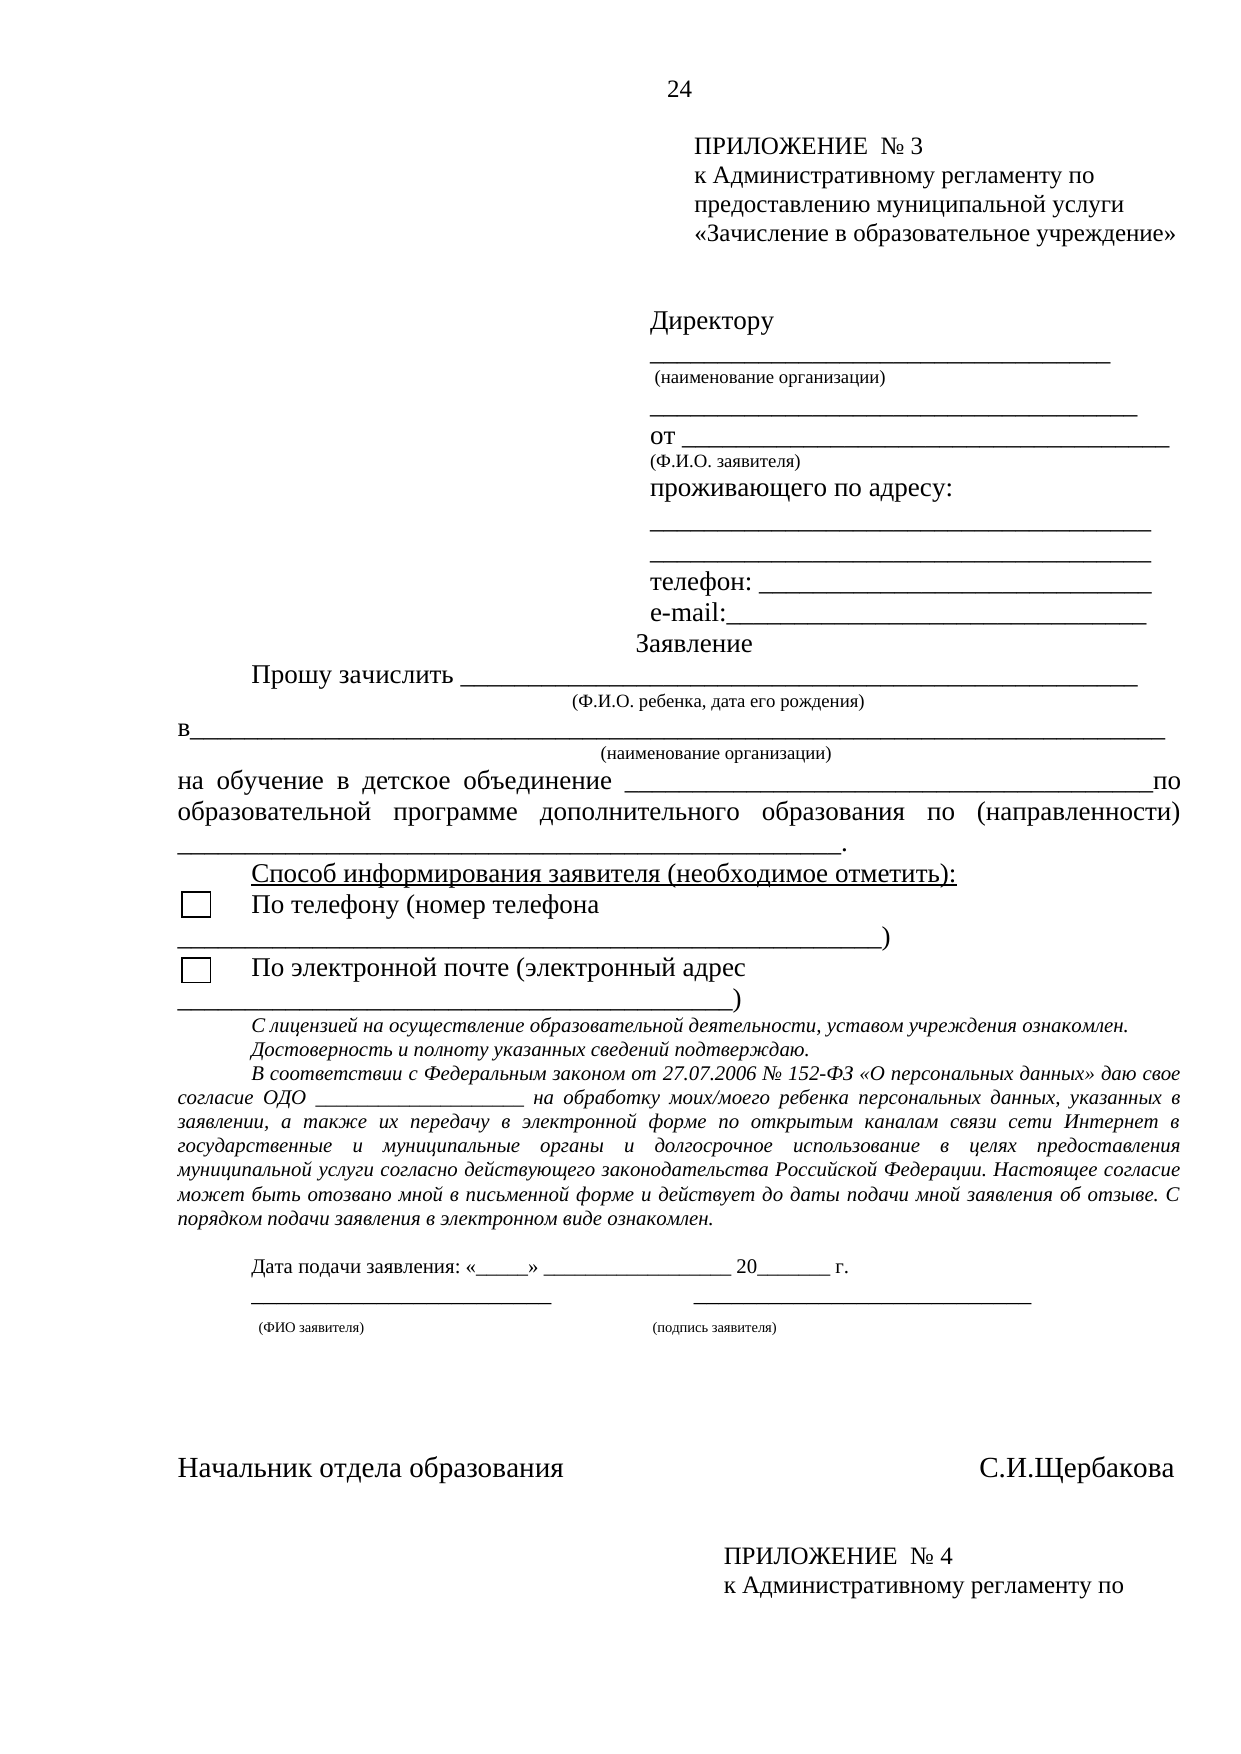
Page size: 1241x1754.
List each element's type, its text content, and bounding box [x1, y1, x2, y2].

text Директору __________________________________ [650, 304, 1181, 366]
text Заявление [177, 627, 1181, 658]
text (наименование организации) [177, 742, 1181, 764]
text (Ф.И.О. заявителя) [650, 450, 1181, 472]
text к Административному регламенту по предоставлению муниципальной услуги [694, 160, 1181, 218]
text _____________________________________ [650, 534, 1181, 565]
text ________________________ ___________________________ [177, 1278, 1181, 1306]
text В соответствии с Федеральным законом от 27.07.2006 № 152-ФЗ «О персональных данных» даю свое согласие ОДО ____________________ на обработку моих/моего ребенка персональных данных, указанных в заявлении, а также их передачу в электронной форме по открытым каналам связи сети Интернет в государственные и муниципальные органы и долгосрочное использование в целях предоставления муниципальной услуги согласно действующего законодательства Российской Федерации. Настоящее согласие может быть отозвано мной в письменной форме и действует до даты подачи мной заявления об отзыве. С порядком подачи заявления в электронном виде ознакомлен. [177, 1061, 1181, 1229]
text на обучение в детское объединение _______________________________________по образовательной программе дополнительного образования по (направленности) _________________________________________________. [177, 764, 1181, 857]
text Способ информирования заявителя (необходимое отметить): [177, 857, 1181, 888]
text от ____________________________________ [650, 419, 1181, 450]
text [723, 1541, 1181, 1599]
text (наименование организации) [650, 366, 1181, 388]
text (Ф.И.О. ребенка, дата его рождения) [177, 689, 1181, 711]
text ____________________________________ [650, 388, 1181, 419]
text ПРИЛОЖЕНИЕ № 3 [694, 131, 1181, 160]
text Дата подачи заявления: «_____» __________________ 20_______ г. [177, 1254, 1181, 1278]
text (ФИО заявителя) (подпись заявителя) [177, 1306, 1181, 1335]
text Начальник отдела образования С.И.Щербакова [177, 1450, 1181, 1484]
text проживающего по адресу: _____________________________________ [650, 472, 1181, 534]
text e-mail:_______________________________ [650, 596, 1181, 627]
text С лицензией на осуществление образовательной деятельности, уставом учреждения ознакомлен. [177, 1013, 1181, 1037]
text в________________________________________________________________________ [177, 711, 1181, 742]
text По телефону (номер телефона ____________________________________________________) [177, 888, 1181, 951]
text Достоверность и полноту указанных сведений подтверждаю. [177, 1037, 1181, 1061]
text Прошу зачислить __________________________________________________ [177, 658, 1181, 689]
text По электронной почте (электронный адрес _________________________________________) [177, 951, 1181, 1013]
text телефон: _____________________________ [650, 565, 1181, 596]
text «Зачисление в образовательное учреждение» [694, 218, 1181, 246]
